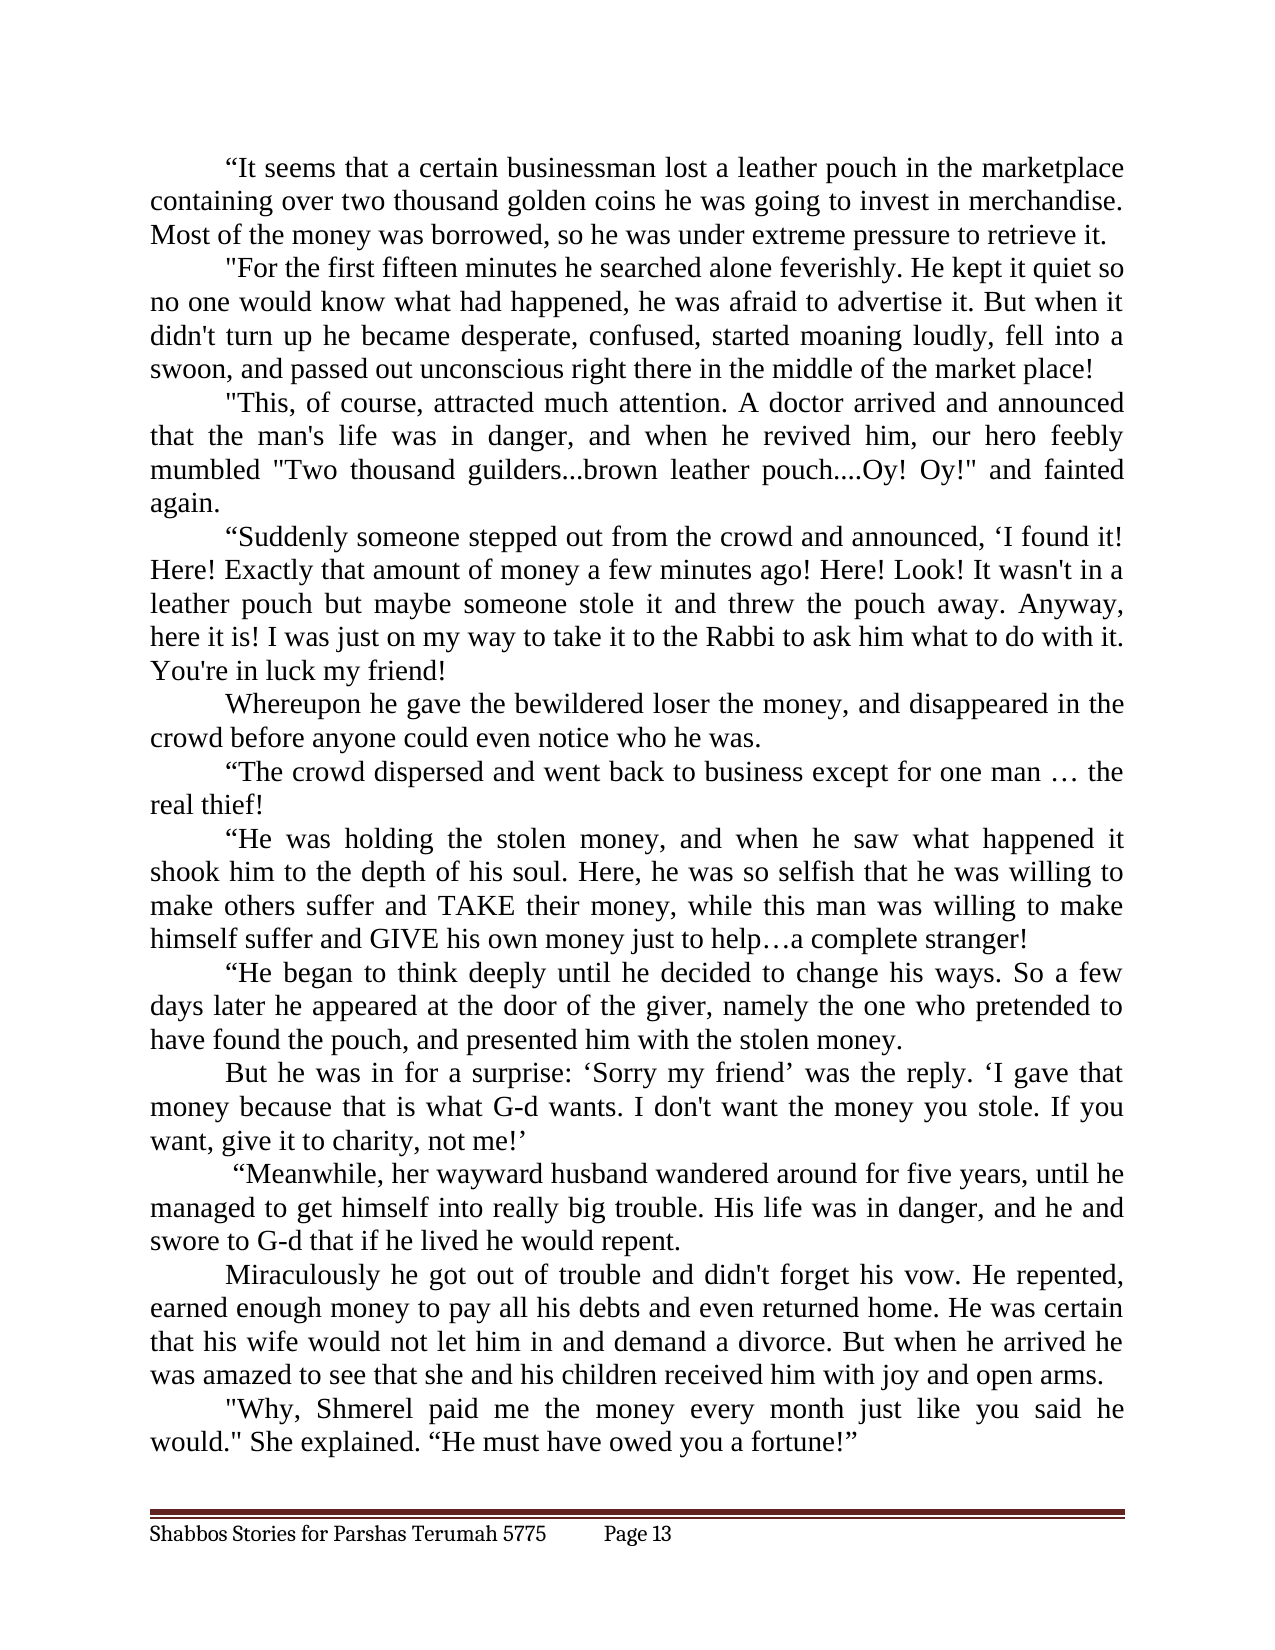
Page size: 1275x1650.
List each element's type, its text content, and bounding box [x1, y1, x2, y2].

text Miraculously he got out of trouble and didn't forget his vow. He repented, earned enough money to pay all his debts and even returned home. He was certain that his wife would not let him in and demand a divorce. But when he arrived he was amazed to see that she and his children received him with joy and open arms. [150, 1257, 1125, 1391]
text “He was holding the stolen money, and when he saw what happened it shook him to the depth of his soul. Here, he was so selfish that he was willing to make others suffer and TAKE their money, while this man was willing to make himself suffer and GIVE his own money just to help…a complete stranger! [150, 821, 1125, 955]
text “Meanwhile, her wayward husband wandered around for five years, until he managed to get himself into really big trouble. His life was in danger, and he and swore to G-d that if he lived he would repent. [150, 1156, 1125, 1257]
text “It seems that a certain businessman lost a leather pouch in the marketplace containing over two thousand golden coins he was going to invest in merchandise. Most of the money was borrowed, so he was under extreme pressure to retrieve it. [150, 150, 1125, 251]
text "This, of course, attracted much attention. A doctor arrived and announced that the man's life was in danger, and when he revived him, our hero feebly mumbled "Two thousand guilders...brown leather pouch....Oy! Oy!" and fainted again. [150, 385, 1125, 519]
text “He began to think deeply until he decided to change his ways. So a few days later he appeared at the door of the giver, namely the one who pretended to have found the pouch, and presented him with the stolen money. [150, 955, 1125, 1056]
text Whereupon he gave the bewildered loser the money, and disappeared in the crowd before anyone could even notice who he was. [150, 687, 1125, 754]
text “The crowd dispersed and went back to business except for one man … the real thief! [150, 754, 1125, 821]
text “Suddenly someone stepped out from the crowd and announced, ‘I found it! Here! Exactly that amount of money a few minutes ago! Here! Look! It wasn't in a leather pouch but maybe someone stole it and threw the pouch away. Anyway, here it is! I was just on my way to take it to the Rabbi to ask him what to do with it. You're in luck my friend! [150, 519, 1125, 687]
text "For the first fifteen minutes he searched alone feverishly. He kept it quiet so no one would know what had happened, he was afraid to advertise it. But when it didn't turn up he became desperate, confused, started moaning loudly, fell into a swoon, and passed out unconscious right there in the middle of the market place! [150, 251, 1125, 385]
text But he was in for a surprise: ‘Sorry my friend’ was the reply. ‘I gave that money because that is what G-d wants. I don't want the money you stole. If you want, give it to charity, not me!’ [150, 1056, 1125, 1156]
text "Why, Shmerel paid me the money every month just like you said he would." She explained. “He must have owed you a fortune!” [150, 1391, 1125, 1458]
